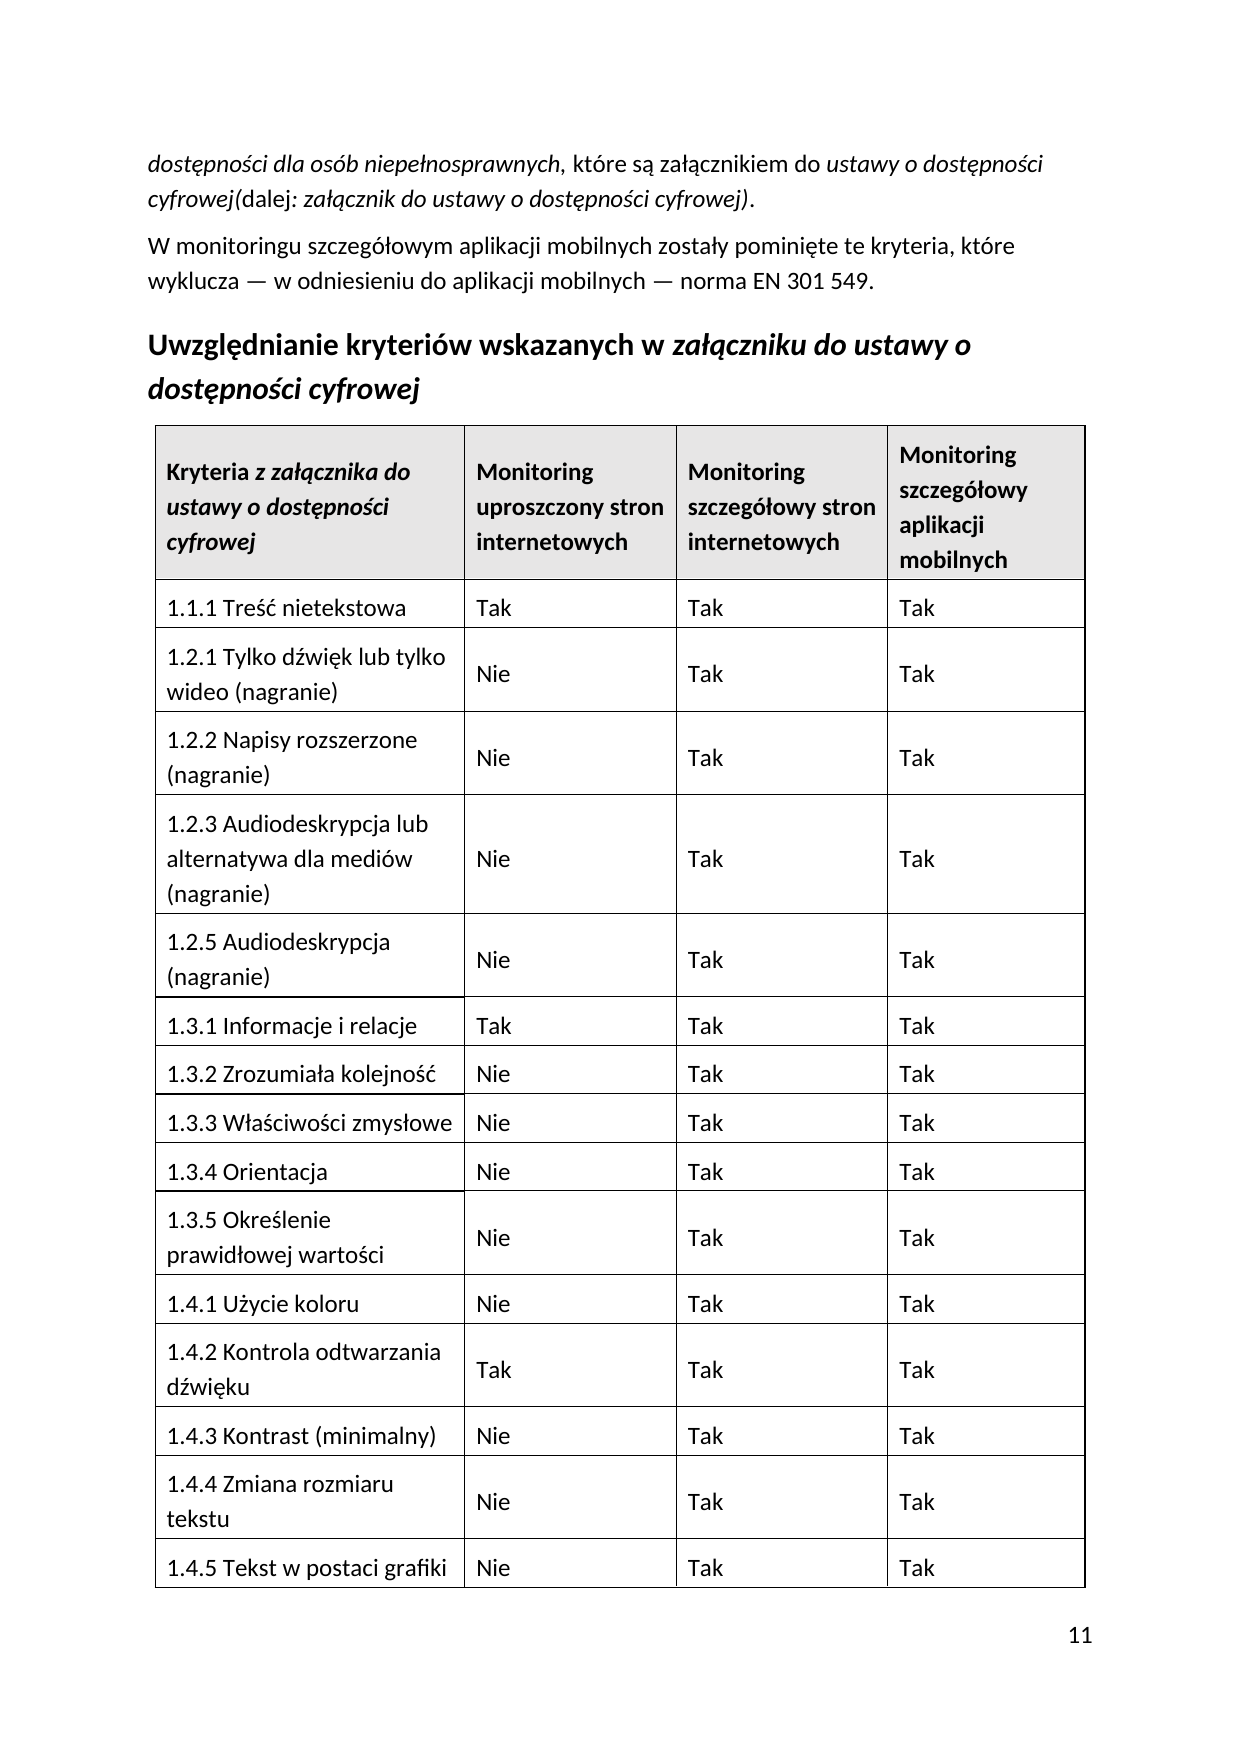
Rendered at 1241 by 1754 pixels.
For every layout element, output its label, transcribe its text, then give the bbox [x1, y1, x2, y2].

table_cell Nie [465, 914, 676, 996]
table_cell Tak [677, 1094, 887, 1142]
table_cell 1.3.5 Określenie prawidłowej wartości [156, 1192, 464, 1274]
table_cell Tak [677, 1275, 887, 1322]
table_header Monitoring szczegółowy aplikacji mobilnych [888, 426, 1084, 578]
table_cell Nie [465, 1094, 676, 1142]
table_cell Nie [465, 1191, 676, 1274]
table_cell Tak [677, 1324, 887, 1406]
table_cell Nie [465, 1407, 676, 1454]
table_cell Tak [677, 1046, 887, 1093]
table_header Monitoring uproszczony stron internetowych [465, 426, 676, 578]
table_cell 1.4.2 Kontrola odtwarzania dźwięku [156, 1324, 464, 1406]
table_cell Tak [888, 1456, 1084, 1538]
table_cell Tak [677, 1456, 887, 1538]
text W monitoringu szczegółowym aplikacji mobilnych zostały pominięte te kryteria, które wyklucza — w odniesieniu do aplikacji mobilnych — norma EN 301 549. [148, 230, 1092, 296]
table_cell Tak [888, 1539, 1084, 1587]
table_cell Tak [465, 580, 676, 627]
table_cell Tak [465, 1324, 676, 1406]
table_cell Tak [677, 795, 887, 913]
table_cell 1.3.2 Zrozumiała kolejność [156, 1046, 464, 1093]
table_cell Tak [465, 997, 676, 1045]
table_cell 1.2.1 Tylko dźwięk lub tylko wideo (nagranie) [156, 628, 464, 711]
table_cell 1.3.4 Orientacja [156, 1143, 464, 1190]
table_cell 1.4.4 Zmiana rozmiaru tekstu [156, 1456, 464, 1538]
table_cell Tak [677, 580, 887, 627]
table_cell Tak [677, 1407, 887, 1454]
table_cell 1.4.5 Tekst w postaci grafiki [156, 1539, 464, 1587]
table_cell Nie [465, 712, 676, 794]
table_cell Nie [465, 795, 676, 913]
table_cell Tak [888, 1191, 1084, 1274]
table_cell Tak [888, 1094, 1084, 1142]
table_cell Tak [677, 1191, 887, 1274]
subtitle Uwzględnianie kryteriów wskazanych w załączniku do ustawy o dostępności cyfrowej [148, 325, 1092, 407]
table_cell Tak [888, 1143, 1084, 1190]
table_cell Tak [888, 914, 1084, 996]
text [148, 148, 1092, 213]
table_cell 1.2.2 Napisy rozszerzone (nagranie) [156, 712, 464, 794]
table_cell Tak [888, 1275, 1084, 1322]
table_cell 1.4.3 Kontrast (minimalny) [156, 1407, 464, 1454]
table_cell 1.1.1 Treść nietekstowa [156, 580, 464, 627]
table_cell Nie [465, 628, 676, 711]
table_cell Tak [888, 1407, 1084, 1454]
table_cell Tak [676, 1539, 888, 1587]
table_cell Nie [465, 1539, 676, 1587]
table_cell Tak [888, 795, 1084, 913]
table_cell Tak [677, 628, 887, 711]
table_cell 1.2.3 Audiodeskrypcja lub alternatywa dla mediów (nagranie) [156, 795, 464, 913]
table_cell Tak [888, 1046, 1084, 1093]
table_cell Nie [465, 1456, 676, 1538]
table_cell Tak [677, 1143, 887, 1190]
table_cell Nie [465, 1143, 676, 1190]
table_cell 1.2.5 Audiodeskrypcja (nagranie) [156, 914, 464, 996]
table_cell 1.3.1 Informacje i relacje [156, 998, 464, 1045]
table_cell Tak [677, 997, 887, 1045]
table_cell Tak [888, 628, 1084, 711]
table_cell Tak [677, 914, 887, 996]
table_cell Tak [888, 997, 1084, 1045]
table_header Kryteria z załącznika do ustawy o dostępności cyfrowej [156, 426, 464, 578]
table_cell Nie [465, 1046, 676, 1093]
table_header Monitoring szczegółowy stron internetowych [677, 426, 887, 578]
table_cell Nie [465, 1275, 676, 1322]
table_cell 1.3.3 Właściwości zmysłowe [156, 1095, 464, 1142]
table_cell Tak [888, 1324, 1084, 1406]
table_cell Tak [677, 712, 887, 794]
table_cell 1.4.1 Użycie koloru [156, 1275, 464, 1322]
table_cell Tak [888, 712, 1084, 794]
table_cell Tak [888, 580, 1084, 627]
